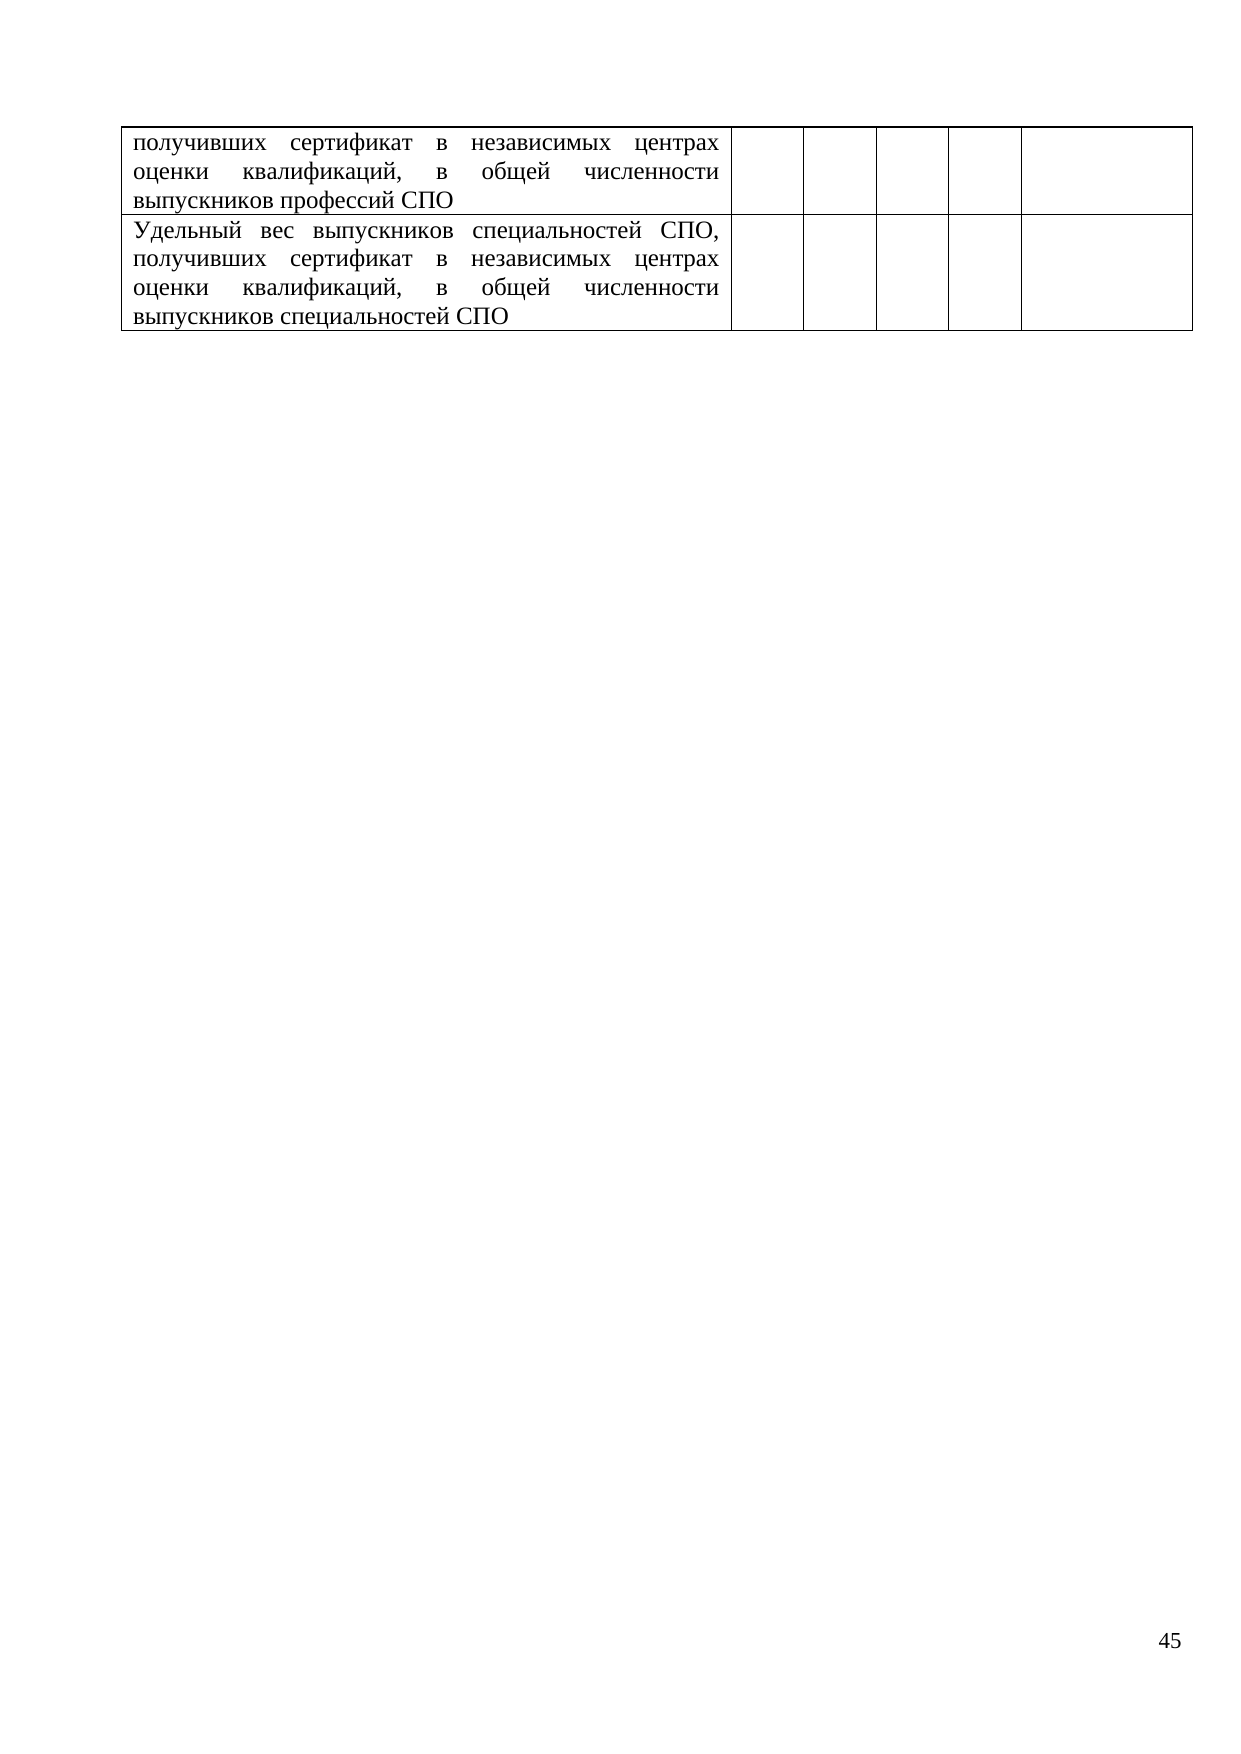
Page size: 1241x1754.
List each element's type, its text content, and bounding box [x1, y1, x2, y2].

table_cell [1022, 128, 1192, 214]
table_cell [732, 128, 803, 214]
table_cell [949, 128, 1021, 214]
table_cell [804, 215, 876, 330]
table_cell [804, 128, 876, 214]
table_cell [949, 215, 1021, 330]
table_cell Удельный вес выпускников специальностей СПО, получивших сертификат в независимых центрах оценки квалификаций, в общей численности выпускников специальностей СПО [122, 215, 731, 330]
table_cell [877, 128, 948, 214]
table_cell [877, 215, 948, 330]
table_cell [1022, 215, 1192, 330]
table_cell [732, 215, 803, 330]
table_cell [122, 128, 731, 214]
